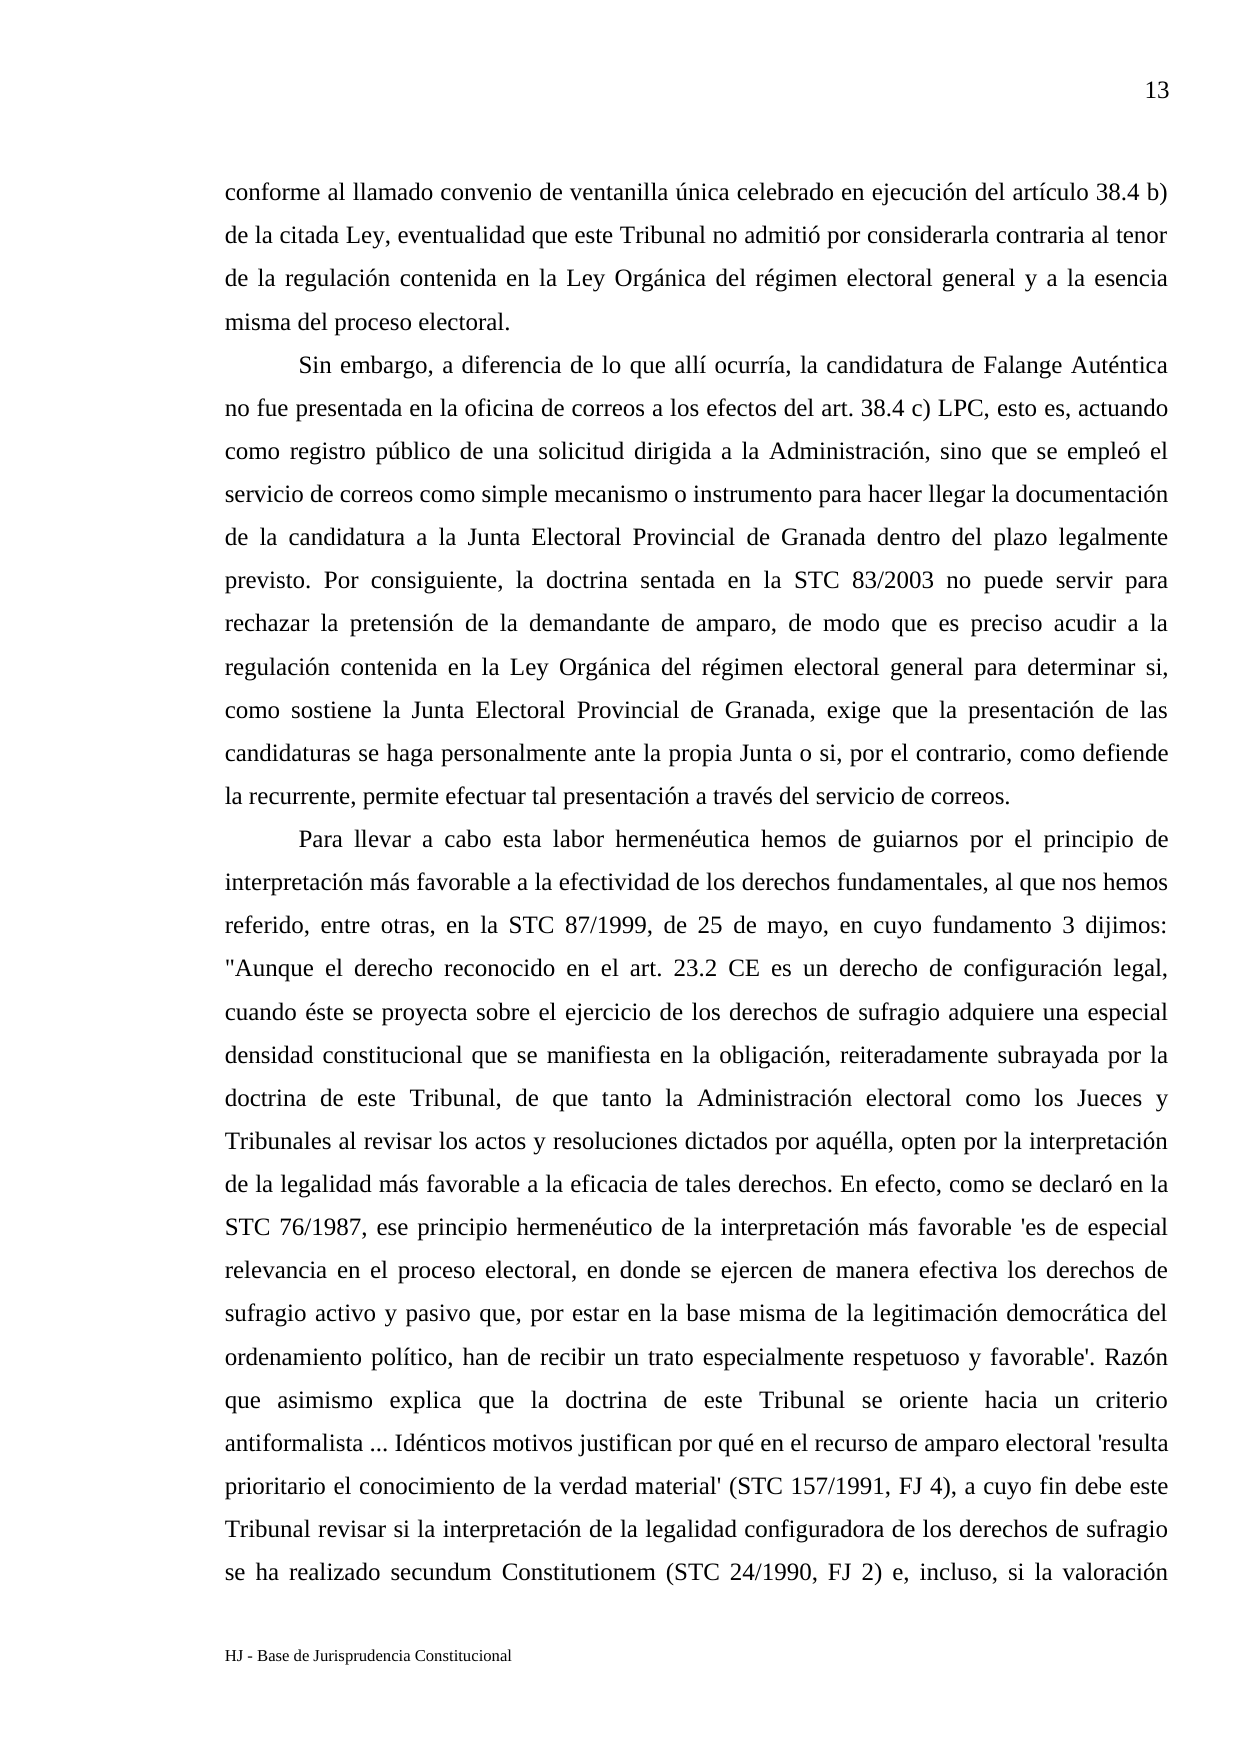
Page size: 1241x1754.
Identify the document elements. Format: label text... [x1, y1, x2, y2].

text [224, 177, 1169, 335]
text Sin embargo, a diferencia de lo que allí ocurría, la candidatura de Falange Auténtica no fue presentada en la oficina de correos a los efectos del art. 38.4 c) LPC, esto es, actuando como registro público de una solicitud dirigida a la Administración, sino que se empleó el servicio de correos como simple mecanismo o instrumento para hacer llegar la documentación de la candidatura a la Junta Electoral Provincial de Granada dentro del plazo legalmente previsto. Por consiguiente, la doctrina sentada en la STC 83/2003 no puede servir para rechazar la pretensión de la demandante de amparo, de modo que es preciso acudir a la regulación contenida en la Ley Orgánica del régimen electoral general para determinar si, como sostiene la Junta Electoral Provincial de Granada, exige que la presentación de las candidaturas se haga personalmente ante la propia Junta o si, por el contrario, como defiende la recurrente, permite efectuar tal presentación a través del servicio de correos. [224, 350, 1169, 810]
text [224, 824, 1169, 1586]
